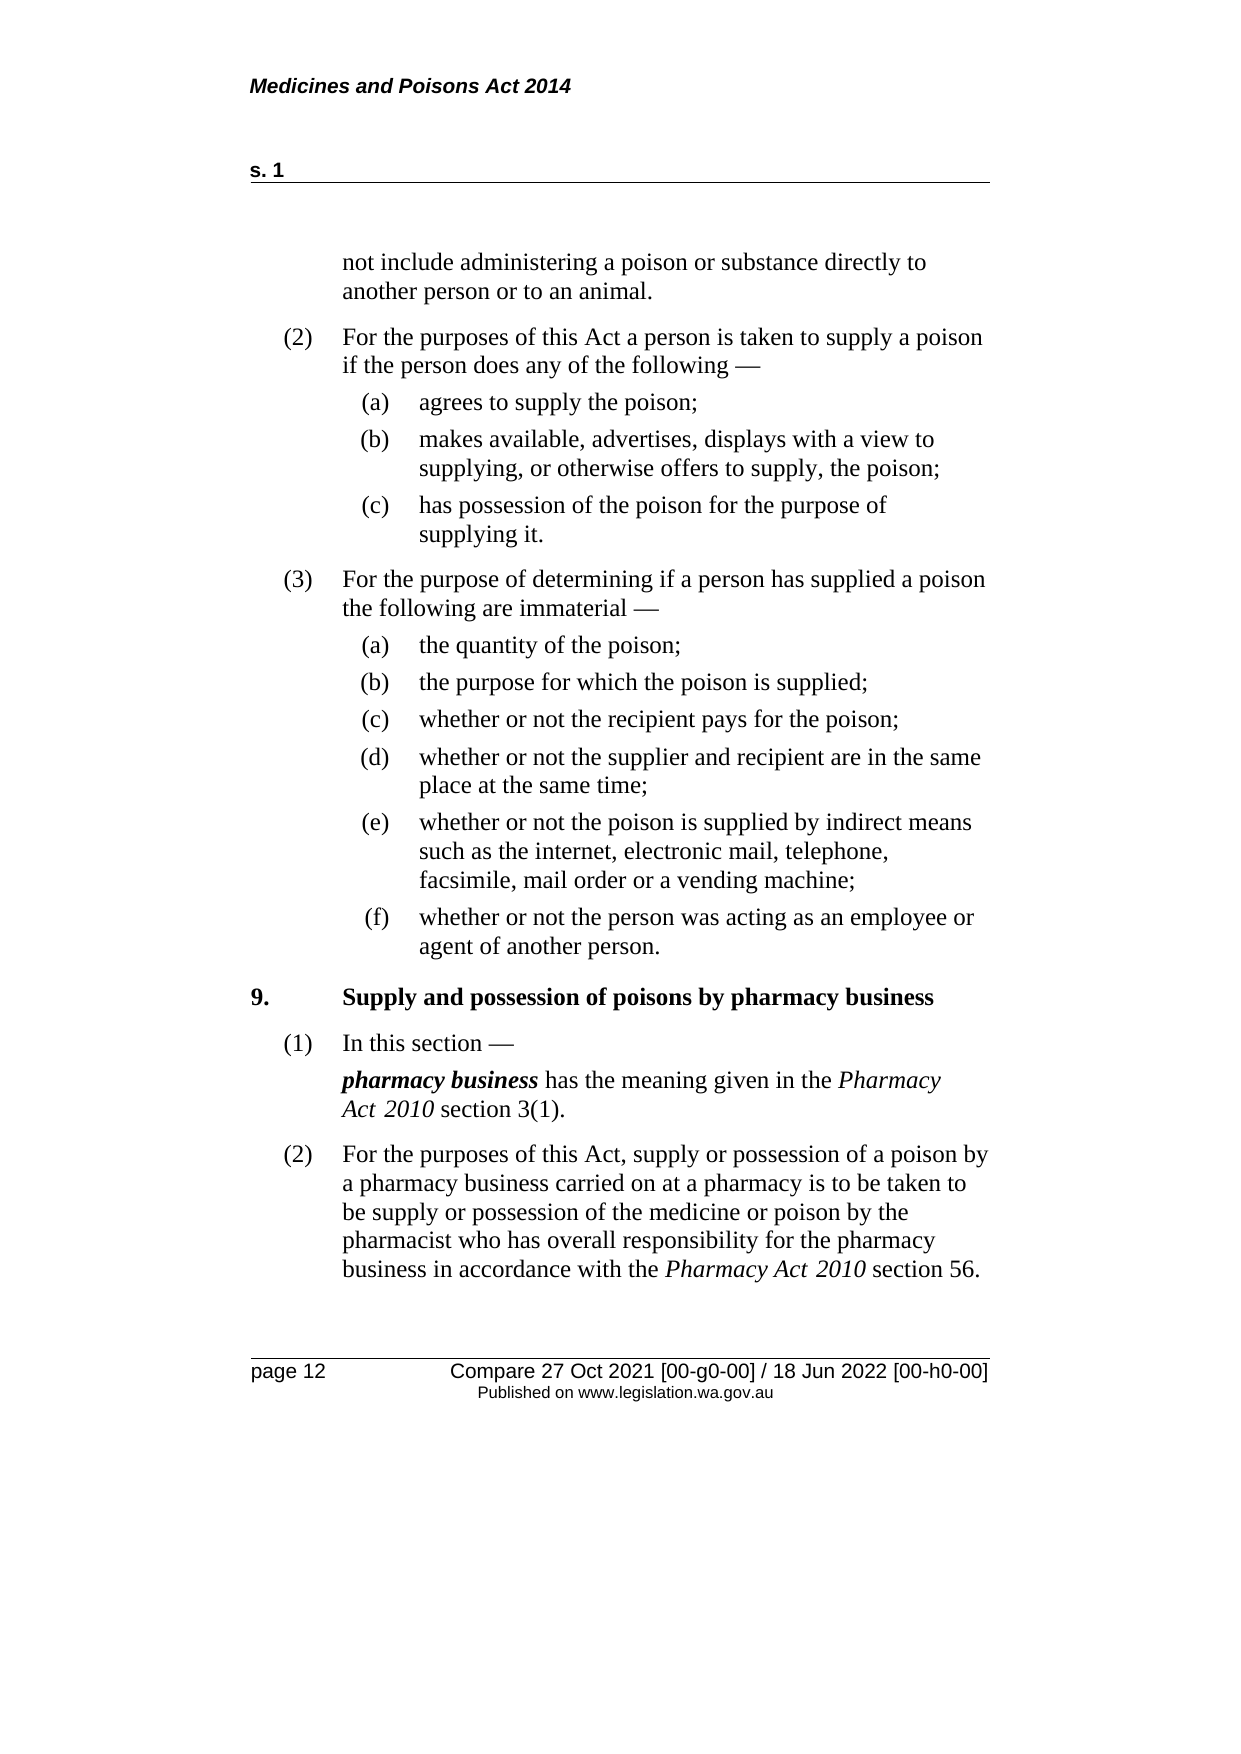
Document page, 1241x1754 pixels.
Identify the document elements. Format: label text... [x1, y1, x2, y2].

text (f) whether or not the person was acting as an employee or agent of another person. [251, 902, 990, 959]
text (c) has possession of the poison for the purpose of supplying it. [251, 490, 990, 548]
text (e) whether or not the poison is supplied by indirect means such as the internet, electronic mail, telephone, facsimile, mail order or a vending machine; [251, 807, 990, 894]
text (b) makes available, advertises, displays with a view to supplying, or otherwise offers to supply, the poison; [251, 424, 990, 482]
text pharmacy business has the meaning given in the Pharmacy Act 2010 section 3(1). [251, 1065, 990, 1122]
text (a) agrees to supply the poison; [251, 387, 990, 416]
text (d) whether or not the supplier and recipient are in the same place at the same time; [251, 742, 990, 799]
text (a) the quantity of the poison; [251, 630, 990, 659]
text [251, 247, 990, 305]
subtitle 9. Supply and possession of poisons by pharmacy business [251, 982, 990, 1011]
text (c) whether or not the recipient pays for the poison; [251, 704, 990, 733]
text (3) For the purpose of determining if a person has supplied a poison the following are immaterial — [251, 564, 990, 622]
text (2) For the purposes of this Act a person is taken to supply a poison if the person does any of the following — [251, 322, 990, 379]
text (b) the purpose for which the poison is supplied; [251, 667, 990, 696]
text (1) In this section — [251, 1028, 990, 1057]
text (2) For the purposes of this Act, supply or possession of a poison by a pharmacy business carried on at a pharmacy is to be taken to be supply or possession of the medicine or poison by the pharmacist who has overall responsibility for the pharmacy business in accordance with the Pharmacy Act 2010 section 56. [251, 1139, 990, 1283]
